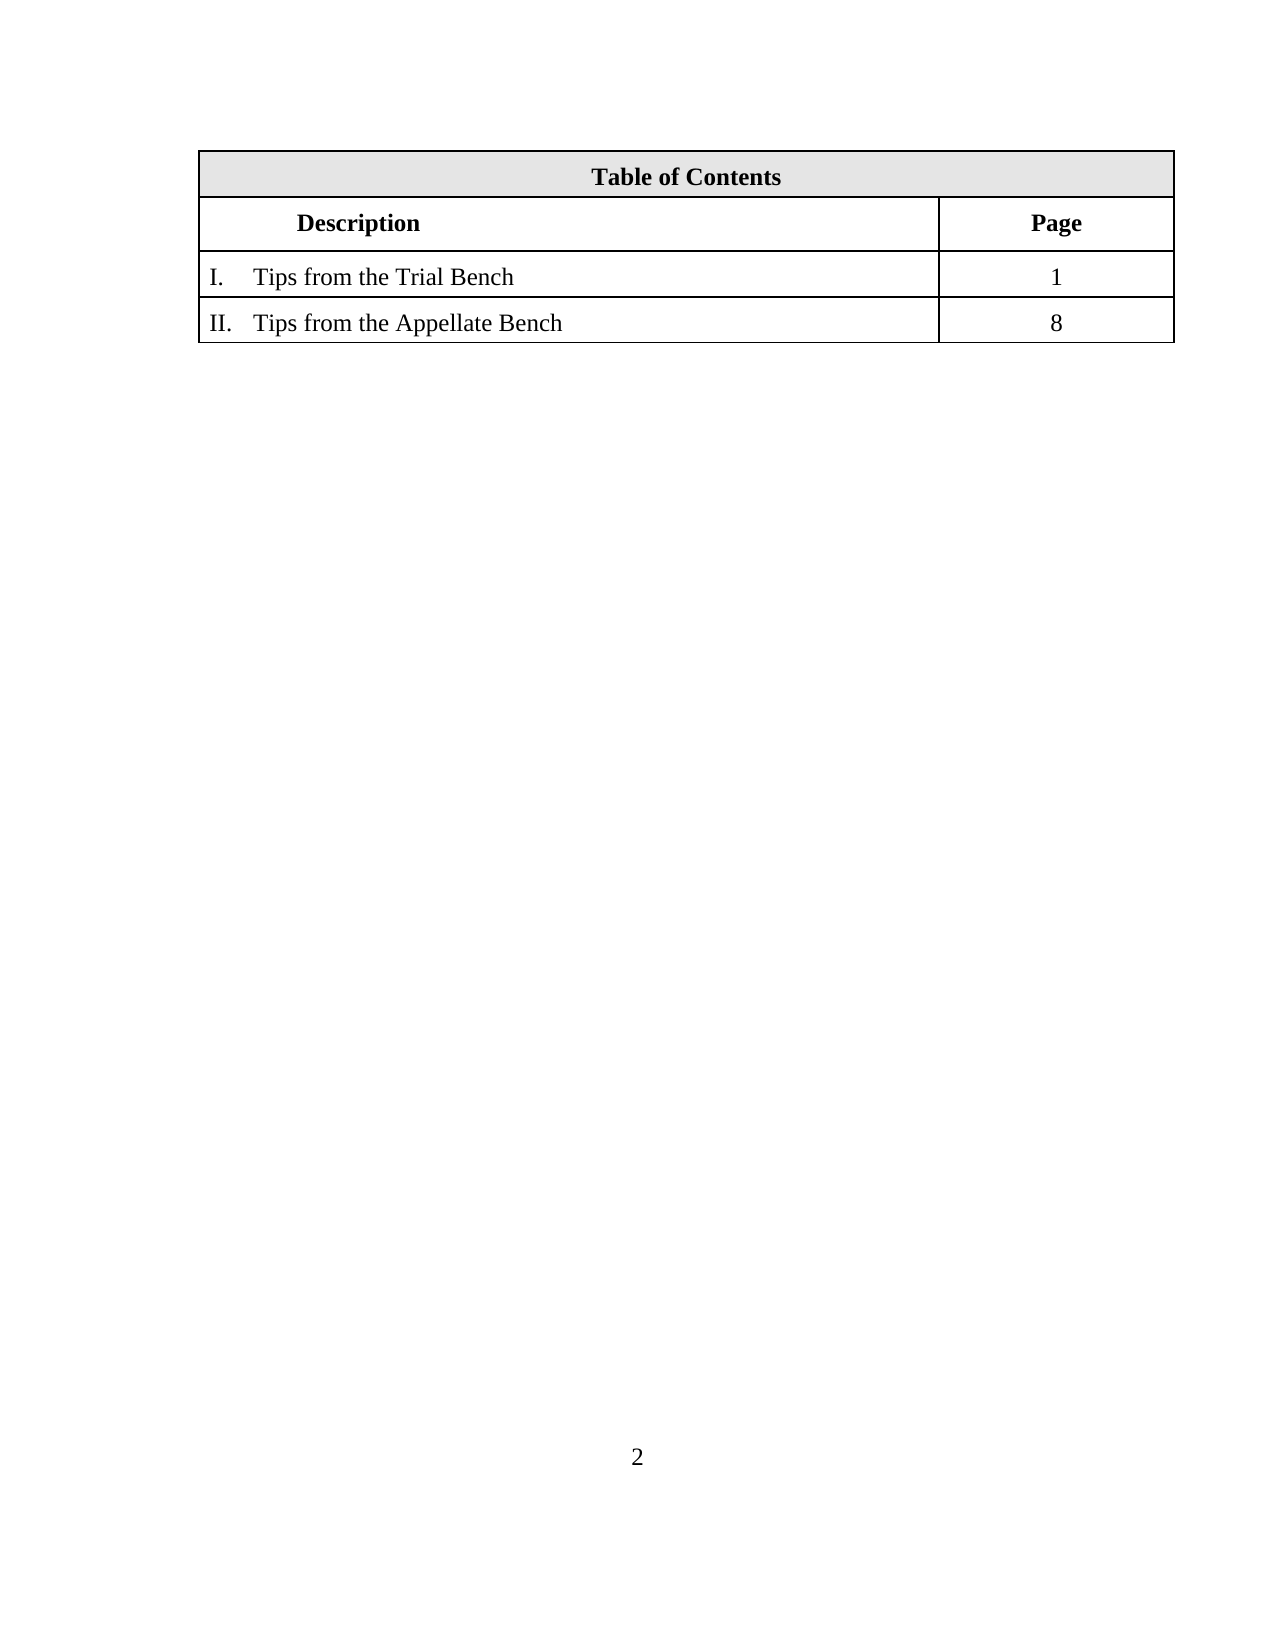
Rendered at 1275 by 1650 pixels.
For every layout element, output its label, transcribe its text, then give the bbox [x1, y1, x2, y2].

table_cell 8 [940, 298, 1173, 342]
table_cell 1 [940, 252, 1173, 296]
table_header Table of Contents [200, 152, 1173, 196]
table_cell II. Tips from the Appellate Bench [200, 298, 938, 342]
table_cell Description [200, 198, 938, 250]
table_cell I. Tips from the Trial Bench [200, 252, 938, 296]
table_cell Page [940, 198, 1173, 250]
